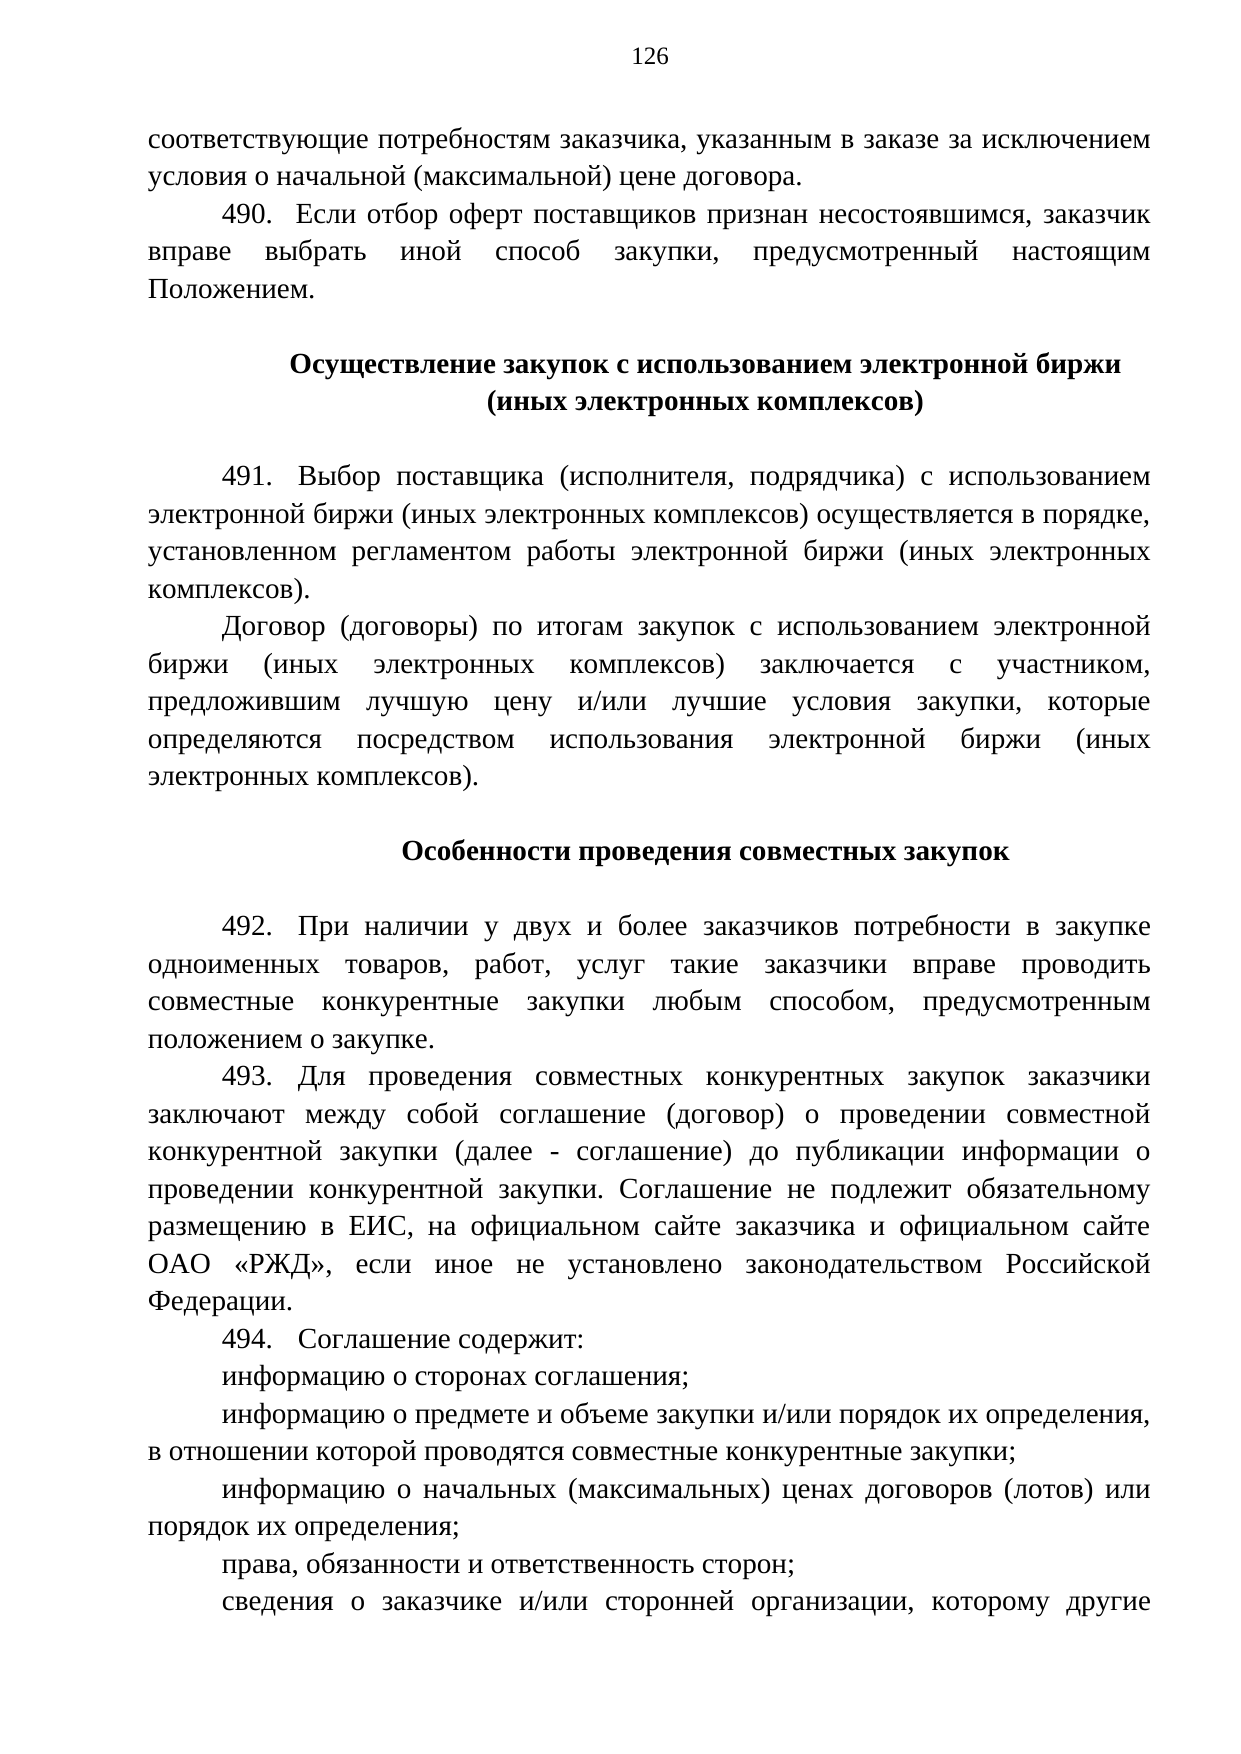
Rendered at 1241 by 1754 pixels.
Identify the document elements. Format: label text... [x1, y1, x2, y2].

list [148, 118, 1152, 193]
text Осуществление закупок с использованием электронной биржи (иных электронных комплексов) [259, 343, 1152, 418]
text информацию о сторонах соглашения; [148, 1356, 1152, 1393]
list При наличии у двух и более заказчиков потребности в закупке одноименных товаров, работ, услуг такие заказчики вправе проводить совместные конкурентные закупки любым способом, предусмотренным положением о закупке. [148, 906, 1152, 1056]
list Выбор поставщика (исполнителя, подрядчика) с использованием электронной биржи (иных электронных комплексов) осуществляется в порядке, установленном регламентом работы электронной биржи (иных электронных комплексов). [148, 456, 1152, 606]
text информацию о начальных (максимальных) ценах договоров (лотов) или порядок их определения; [148, 1468, 1152, 1543]
text права, обязанности и ответственность сторон; [148, 1543, 1152, 1581]
text Особенности проведения совместных закупок [259, 831, 1152, 868]
text Договор (договоры) по итогам закупок с использованием электронной биржи (иных электронных комплексов) заключается с участником, предложившим лучшую цену и/или лучшие условия закупки, которые определяются посредством использования электронной биржи (иных электронных комплексов). [148, 606, 1152, 793]
list Для проведения совместных конкурентных закупок заказчики заключают между собой соглашение (договор) о проведении совместной конкурентной закупки (далее - соглашение) до публикации информации о проведении конкурентной закупки. Соглашение не подлежит обязательному размещению в ЕИС, на официальном сайте заказчика и официальном сайте ОАО «РЖД», если иное не установлено законодательством Российской Федерации. [148, 1056, 1152, 1318]
text информацию о предмете и объеме закупки и/или порядок их определения, в отношении которой проводятся совместные конкурентные закупки; [148, 1393, 1152, 1468]
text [148, 1581, 1152, 1618]
list Соглашение содержит: [148, 1318, 1152, 1356]
list Если отбор оферт поставщиков признан несостоявшимся, заказчик вправе выбрать иной способ закупки, предусмотренный настоящим Положением. [148, 193, 1152, 306]
